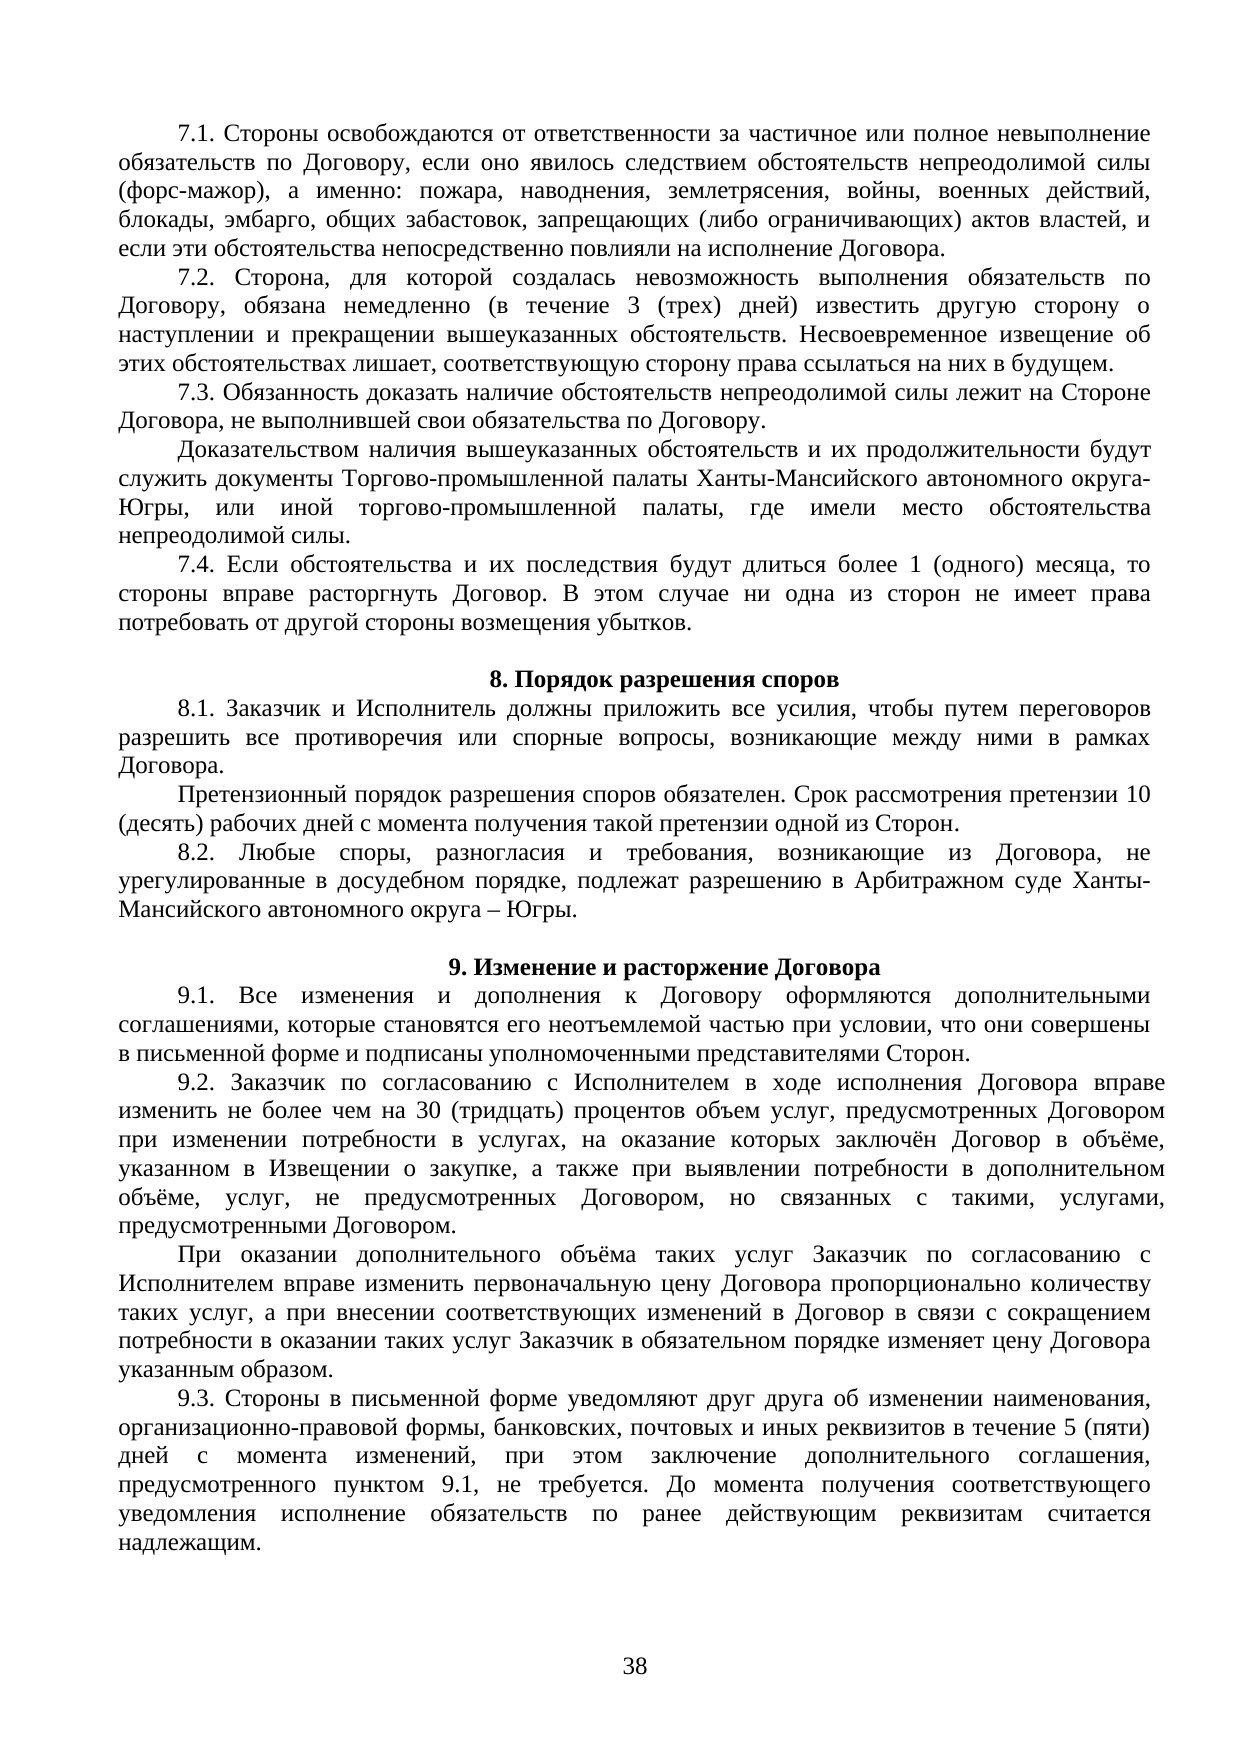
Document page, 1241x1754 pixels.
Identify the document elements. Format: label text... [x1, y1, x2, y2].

text 7.1. Стороны освобождаются от ответственности за частичное или полное невыполнение обязательств по Договору, если оно явилось следствием обстоятельств непреодолимой силы (форс-мажор), а именно: пожара, наводнения, землетрясения, войны, военных действий, блокады, эмбарго, общих забастовок, запрещающих (либо ограничивающих) актов властей, и если эти обстоятельства непосредственно повлияли на исполнение Договора. [118, 118, 1152, 262]
text 8.2. Любые споры, разногласия и требования, возникающие из Договора, не урегулированные в досудебном порядке, подлежат разрешению в Арбитражном суде Ханты-Мансийского автономного округа – Югры. [118, 837, 1152, 923]
text 8. Порядок разрешения споров [118, 664, 1152, 693]
text 7.2. Сторона, для которой создалась невозможность выполнения обязательств по Договору, обязана немедленно (в течение 3 (трех) дней) известить другую сторону о наступлении и прекращении вышеуказанных обстоятельств. Несвоевременное извещение об этих обстоятельствах лишает, соответствующую сторону права ссылаться на них в будущем. [118, 262, 1152, 377]
text 9.2. Заказчик по согласованию с Исполнителем в ходе исполнения Договора вправе изменить не более чем на 30 (тридцать) процентов объем услуг, предусмотренных Договором при изменении потребности в услугах, на оказание которых заключён Договор в объёме, указанном в Извещении о закупке, а также при выявлении потребности в дополнительном объёме, услуг, не предусмотренных Договором, но связанных с такими, услугами, предусмотренными Договором. [118, 1067, 1167, 1239]
text Претензионный порядок разрешения споров обязателен. Срок рассмотрения претензии 10 (десять) рабочих дней с момента получения такой претензии одной из Сторон. [118, 779, 1152, 837]
text 7.3. Обязанность доказать наличие обстоятельств непреодолимой силы лежит на Стороне Договора, не выполнившей свои обязательства по Договору. [118, 377, 1152, 434]
text 9.1. Все изменения и дополнения к Договору оформляются дополнительными соглашениями, которые становятся его неотъемлемой частью при условии, что они совершены в письменной форме и подписаны уполномоченными представителями Сторон. [118, 981, 1152, 1067]
text Доказательством наличия вышеуказанных обстоятельств и их продолжительности будут служить документы Торгово-промышленной палаты Ханты-Мансийского автономного округа-Югры, или иной торгово-промышленной палаты, где имели место обстоятельства непреодолимой силы. [118, 434, 1152, 549]
text 9. Изменение и расторжение Договора [118, 952, 1152, 981]
text 7.4. Если обстоятельства и их последствия будут длиться более 1 (одного) месяца, то стороны вправе расторгнуть Договор. В этом случае ни одна из сторон не имеет права потребовать от другой стороны возмещения убытков. [118, 549, 1152, 636]
text 9.3. Стороны в письменной форме уведомляют друг друга об изменении наименования, организационно-правовой формы, банковских, почтовых и иных реквизитов в течение 5 (пяти) дней с момента изменений, при этом заключение дополнительного соглашения, предусмотренного пунктом 9.1, не требуется. До момента получения соответствующего уведомления исполнение обязательств по ранее действующим реквизитам считается надлежащим. [118, 1383, 1152, 1556]
text При оказании дополнительного объёма таких услуг Заказчик по согласованию с Исполнителем вправе изменить первоначальную цену Договора пропорционально количеству таких услуг, а при внесении соответствующих изменений в Договор в связи с сокращением потребности в оказании таких услуг Заказчик в обязательном порядке изменяет цену Договора указанным образом. [118, 1239, 1152, 1383]
text 8.1. Заказчик и Исполнитель должны приложить все усилия, чтобы путем переговоров разрешить все противоречия или спорные вопросы, возникающие между ними в рамках Договора. [118, 693, 1152, 779]
